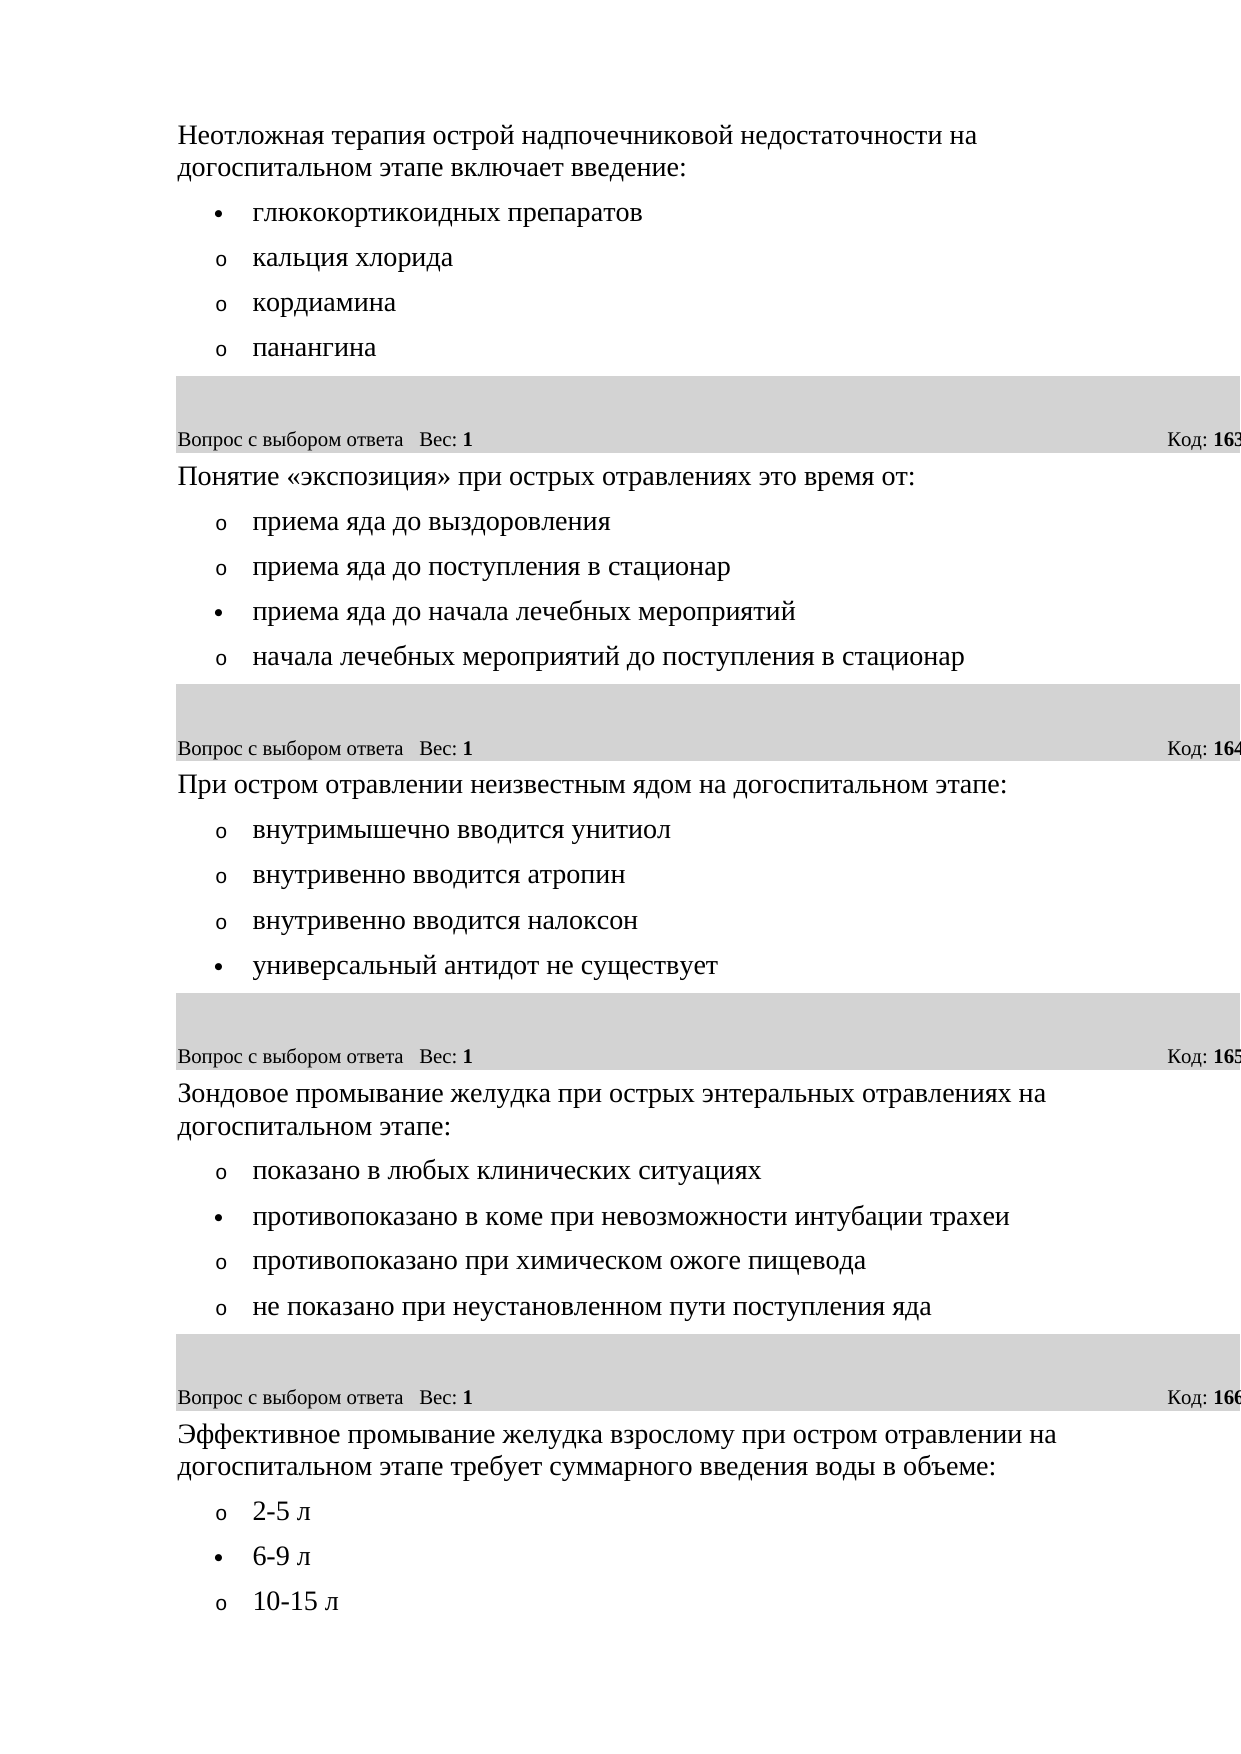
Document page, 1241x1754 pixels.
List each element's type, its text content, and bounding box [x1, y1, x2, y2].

table_header Код: 164 [1019, 684, 1240, 761]
text При остром отравлении неизвестным ядом на догоспитальном этапе: [177, 768, 1152, 800]
list универсальный антидот не существует [215, 948, 1152, 980]
list панангина [215, 331, 1152, 363]
list внутривенно вводится атропин [215, 858, 1152, 890]
text Понятие «экспозиция» при острых отравлениях это время от: [177, 459, 1152, 491]
list противопоказано при химическом ожоге пищевода [215, 1243, 1152, 1276]
list внутривенно вводится налоксон [215, 903, 1152, 935]
list не показано при неустановленном пути поступления яда [215, 1288, 1152, 1321]
list показано в любых клинических ситуациях [215, 1153, 1152, 1186]
list кордиамина [215, 285, 1152, 318]
list 10-15 л [215, 1584, 1152, 1617]
table_header Вопрос с выбором ответа Вес: 1 [176, 1334, 1019, 1411]
list приема яда до начала лечебных мероприятий [215, 594, 1152, 627]
list противопоказано в коме при невозможности интубации трахеи [215, 1198, 1152, 1231]
list приема яда до выздоровления [215, 504, 1152, 537]
table_header Код: 166 [1019, 1334, 1240, 1411]
list глюкокортикоидных препаратов [215, 195, 1152, 228]
text Неотложная терапия острой надпочечниковой недостаточности на догоспитальном этапе включает введение: [177, 118, 1152, 183]
text Эффективное промывание желудка взрослому при остром отравлении на догоспитальном этапе требует суммарного введения воды в объеме: [177, 1417, 1152, 1482]
list кальция хлорида [215, 240, 1152, 273]
list 2-5 л [215, 1494, 1152, 1527]
list внутримышечно вводится унитиол [215, 812, 1152, 845]
table_header Код: 163 [1019, 376, 1240, 453]
text Зондовое промывание желудка при острых энтеральных отравлениях на догоспитальном этапе: [177, 1076, 1152, 1141]
table_header Вопрос с выбором ответа Вес: 1 [176, 376, 1019, 453]
list 6-9 л [215, 1539, 1152, 1572]
table_header Вопрос с выбором ответа Вес: 1 [176, 684, 1019, 761]
table_header Код: 165 [1019, 993, 1240, 1070]
list приема яда до поступления в стационар [215, 549, 1152, 582]
table_header Вопрос с выбором ответа Вес: 1 [176, 993, 1019, 1070]
list начала лечебных мероприятий до поступления в стационар [215, 639, 1152, 672]
